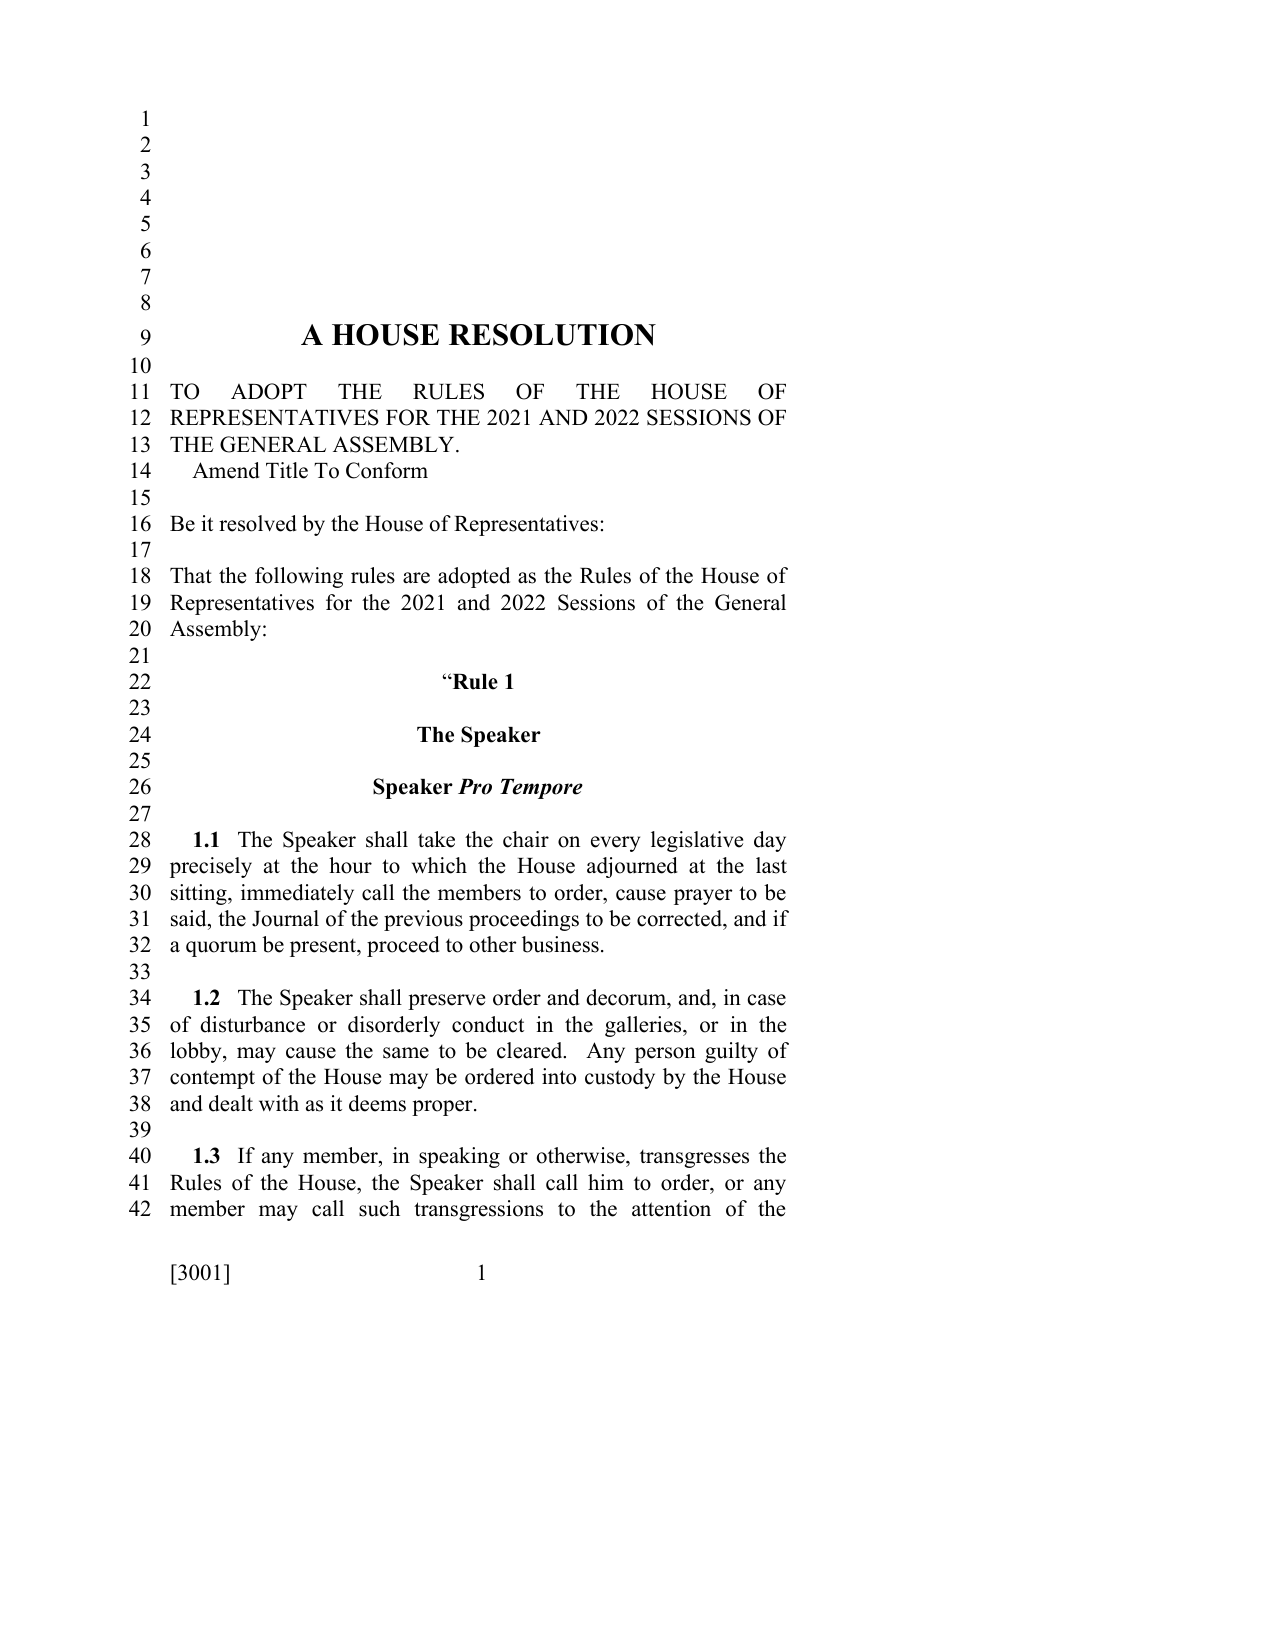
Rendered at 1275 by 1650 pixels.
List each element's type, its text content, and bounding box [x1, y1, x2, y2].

text “Rule 1 [169, 668, 787, 694]
text TO ADOPT THE RULES OF THE HOUSE OF REPRESENTATIVES FOR THE 2021 AND 2022 SESSIONS OF THE GENERAL ASSEMBLY. [169, 378, 787, 457]
text That the following rules are adopted as the Rules of the House of Representatives for the 2021 and 2022 Sessions of the General Assembly: [169, 563, 787, 642]
text Amend Title To Conform [169, 457, 787, 483]
text 1.2 The Speaker shall preserve order and decorum, and, in case of disturbance or disorderly conduct in the galleries, or in the lobby, may cause the same to be cleared. Any person guilty of contempt of the House may be ordered into custody by the House and dealt with as it deems proper. [169, 984, 787, 1116]
text A HOUSE RESOLUTION [169, 316, 787, 352]
text Speaker Pro Tempore [169, 773, 787, 800]
text The Speaker [169, 721, 787, 747]
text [169, 1142, 787, 1221]
text Be it resolved by the House of Representatives: [169, 510, 787, 536]
text 1.1 The Speaker shall take the chair on every legislative day precisely at the hour to which the House adjourned at the last sitting, immediately call the members to order, cause prayer to be said, the Journal of the previous proceedings to be corrected, and if a quorum be present, proceed to other business. [169, 826, 787, 958]
